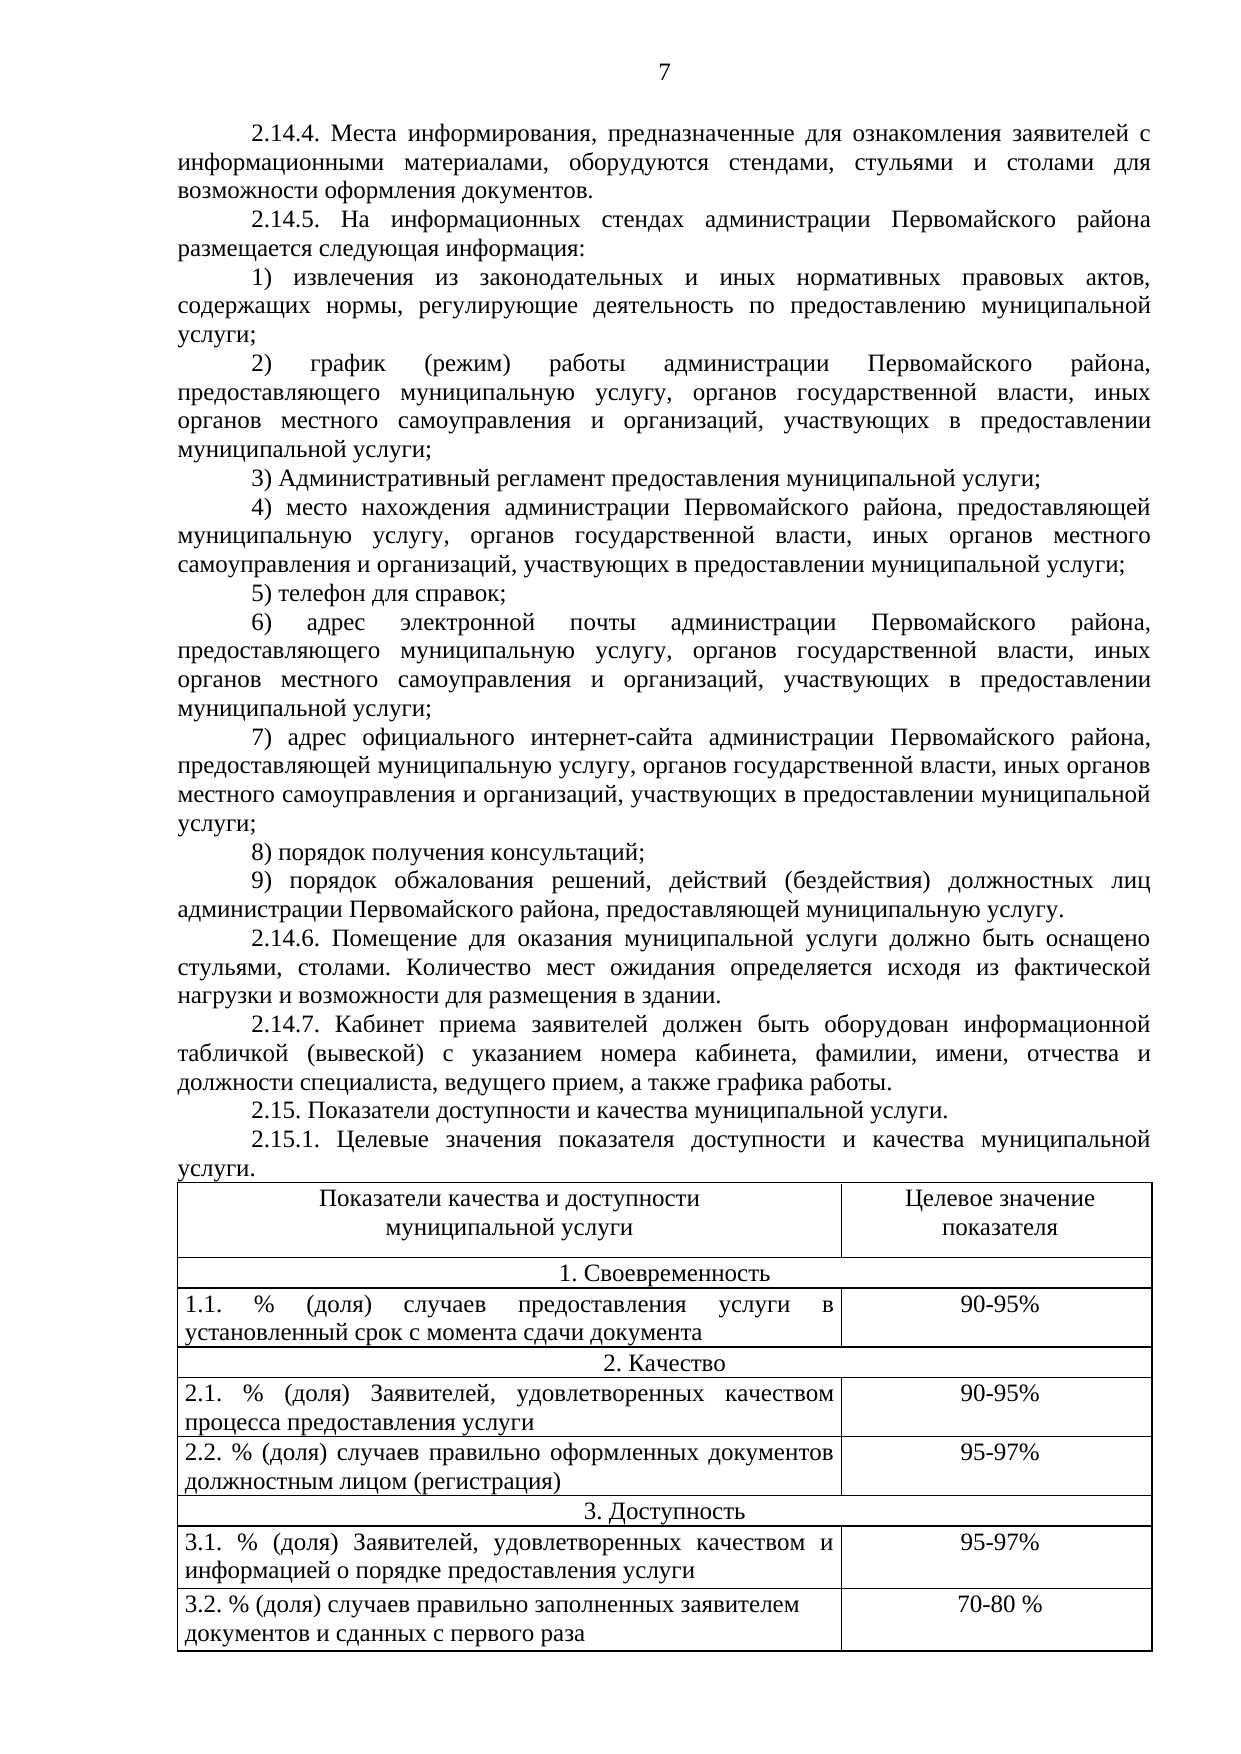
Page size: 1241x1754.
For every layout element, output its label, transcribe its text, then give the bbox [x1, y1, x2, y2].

table_cell 1.1. % (доля) случаев предоставления услуги в установленный срок с момента сдачи документа [178, 1289, 841, 1346]
table_header Целевое значение показателя [842, 1183, 1151, 1257]
text 2) график (режим) работы администрации Первомайского района, предоставляющего муниципальную услугу, органов государственной власти, иных органов местного самоуправления и организаций, участвующих в предоставлении муниципальной услуги; [177, 348, 1152, 463]
text 2.14.4. Места информирования, предназначенные для ознакомления заявителей с информационными материалами, оборудуются стендами, стульями и столами для возможности оформления документов. [177, 118, 1152, 204]
table_cell 3. Доступность [178, 1496, 1151, 1525]
text 1) извлечения из законодательных и иных нормативных правовых актов, содержащих нормы, регулирующие деятельность по предоставлению муниципальной услуги; [177, 262, 1152, 348]
text 8) порядок получения консультаций; [177, 837, 1152, 866]
table_header Показатели качества и доступности муниципальной услуги [178, 1183, 841, 1257]
table_cell 1. Своевременность [178, 1258, 1151, 1287]
table_cell 2.1. % (доля) Заявителей, удовлетворенных качеством процесса предоставления услуги [178, 1378, 841, 1436]
table_cell 3.1. % (доля) Заявителей, удовлетворенных качеством и информацией о порядке предоставления услуги [178, 1527, 841, 1587]
text 7) адрес официального интернет-сайта администрации Первомайского района, предоставляющей муниципальную услугу, органов государственной власти, иных органов местного самоуправления и организаций, участвующих в предоставлении муниципальной услуги; [177, 722, 1152, 837]
table_cell 95-97% [842, 1437, 1151, 1495]
text 4) место нахождения администрации Первомайского района, предоставляющей муниципальную услугу, органов государственной власти, иных органов местного самоуправления и организаций, участвующих в предоставлении муниципальной услуги; [177, 492, 1152, 578]
table_cell 90-95% [842, 1378, 1151, 1436]
table_cell 2.2. % (доля) случаев правильно оформленных документов должностным лицом (регистрация) [178, 1437, 841, 1495]
text 2.14.6. Помещение для оказания муниципальной услуги должно быть оснащено стульями, столами. Количество мест ожидания определяется исходя из фактической нагрузки и возможности для размещения в здании. [177, 923, 1152, 1009]
text 9) порядок обжалования решений, действий (бездействия) должностных лиц администрации Первомайского района, предоставляющей муниципальную услугу. [177, 866, 1152, 923]
text 2.15.1. Целевые значения показателя доступности и качества муниципальной услуги. [177, 1124, 1152, 1182]
table_cell 95-97% [842, 1527, 1151, 1587]
text 2.14.5. На информационных стендах администрации Первомайского района размещается следующая информация: [177, 204, 1152, 262]
text 2.15. Показатели доступности и качества муниципальной услуги. [177, 1096, 1152, 1124]
table_cell 2. Качество [178, 1348, 1151, 1377]
text 5) телефон для справок; [177, 578, 1152, 607]
text 2.14.7. Кабинет приема заявителей должен быть оборудован информационной табличкой (вывеской) с указанием номера кабинета, фамилии, имени, отчества и должности специалиста, ведущего прием, а также графика работы. [177, 1009, 1152, 1096]
table_cell 90-95% [842, 1289, 1151, 1346]
text 6) адрес электронной почты администрации Первомайского района, предоставляющего муниципальную услугу, органов государственной власти, иных органов местного самоуправления и организаций, участвующих в предоставлении муниципальной услуги; [177, 607, 1152, 722]
table_cell 70-80 % [842, 1589, 1151, 1650]
table_cell 3.2. % (доля) случаев правильно заполненных заявителем документов и сданных с первого раза [178, 1589, 841, 1650]
text 3) Административный регламент предоставления муниципальной услуги; [177, 463, 1152, 492]
